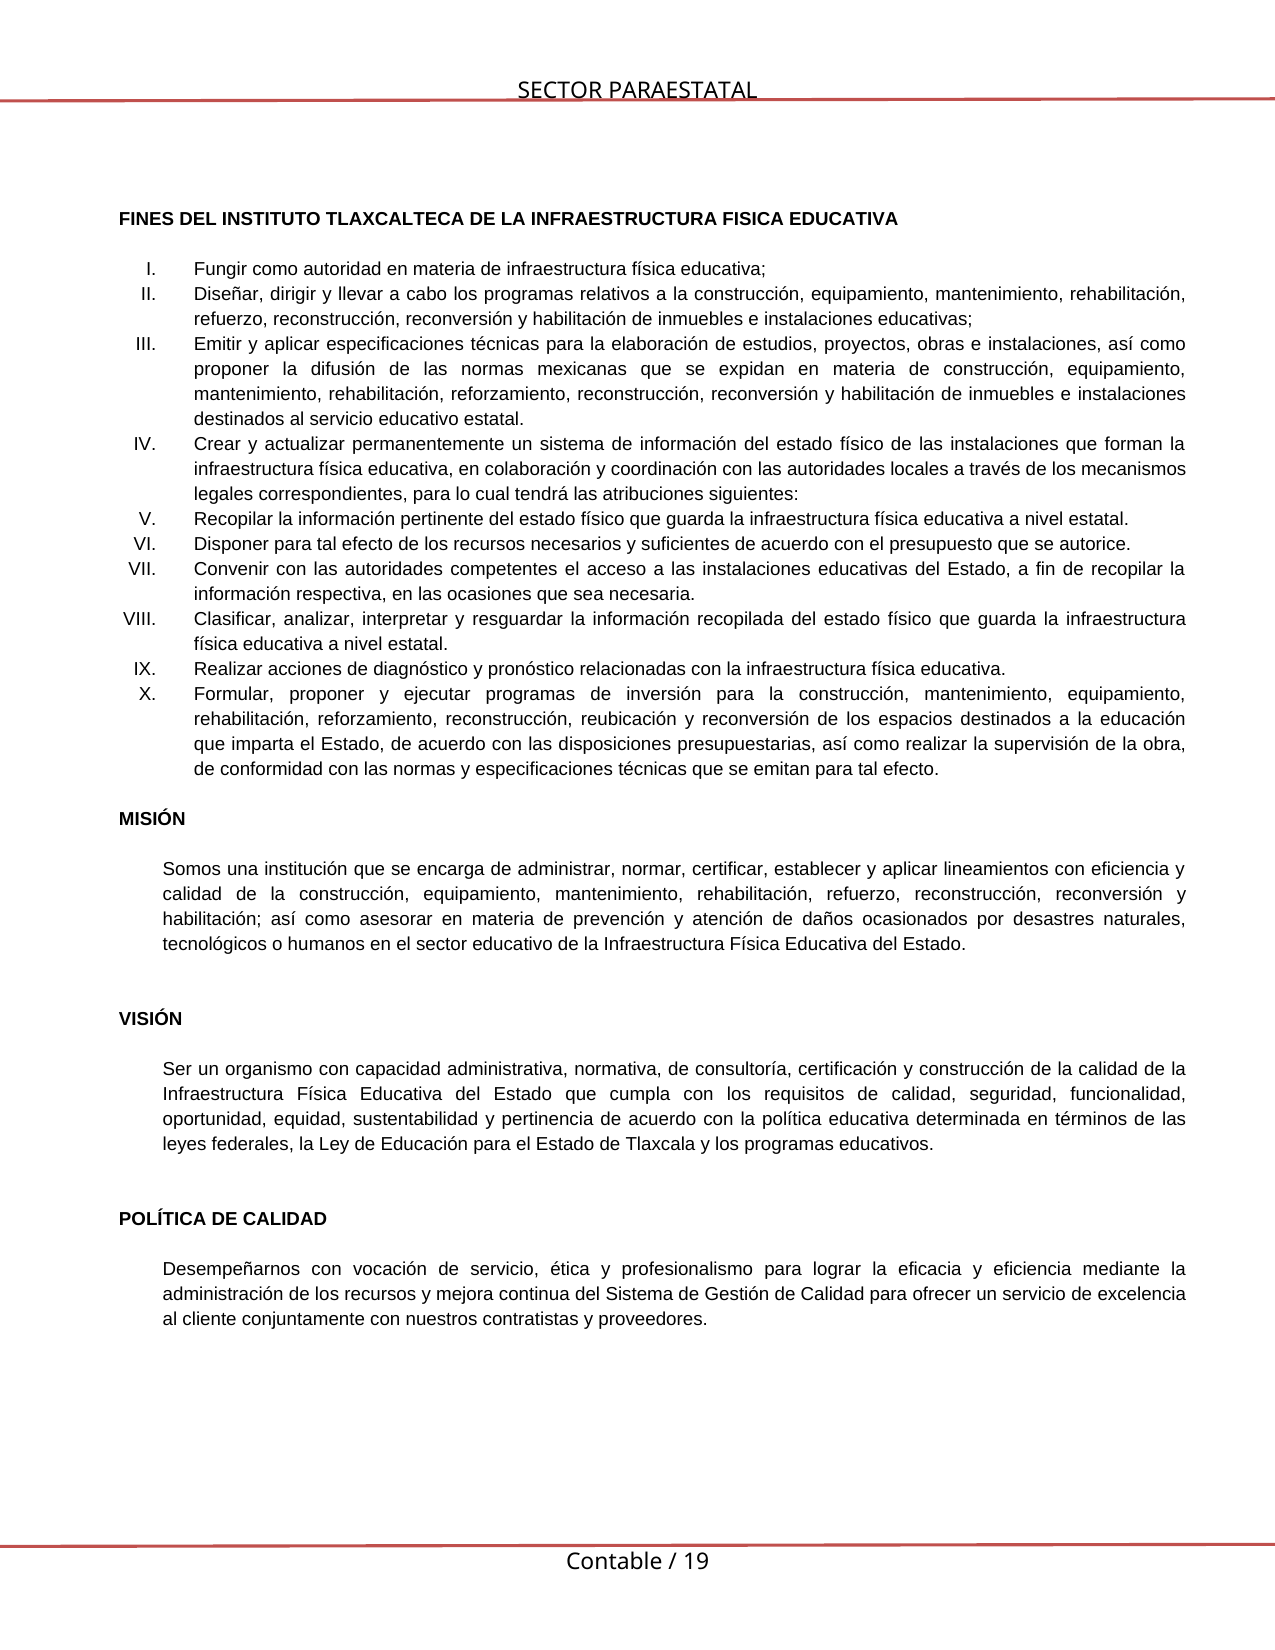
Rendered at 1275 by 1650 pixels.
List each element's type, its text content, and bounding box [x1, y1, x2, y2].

list Disponer para tal efecto de los recursos necesarios y suficientes de acuerdo con el presupuesto que se autorice. [156, 530, 1186, 555]
list Convenir con las autoridades competentes el acceso a las instalaciones educativas del Estado, a fin de recopilar la información respectiva, en las ocasiones que sea necesaria. [156, 555, 1186, 605]
text Somos una institución que se encarga de administrar, normar, certificar, establecer y aplicar lineamientos con eficiencia y calidad de la construcción, equipamiento, mantenimiento, rehabilitación, refuerzo, reconstrucción, reconversión y habilitación; así como asesorar en materia de prevención y atención de daños ocasionados por desastres naturales, tecnológicos o humanos en el sector educativo de la Infraestructura Física Educativa del Estado. [162, 855, 1186, 955]
list Recopilar la información pertinente del estado físico que guarda la infraestructura física educativa a nivel estatal. [156, 505, 1186, 530]
text VISIÓN [89, 1005, 1186, 1030]
list Crear y actualizar permanentemente un sistema de información del estado físico de las instalaciones que forman la infraestructura física educativa, en colaboración y coordinación con las autoridades locales a través de los mecanismos legales correspondientes, para lo cual tendrá las atribuciones siguientes: [156, 430, 1186, 505]
text Desempeñarnos con vocación de servicio, ética y profesionalismo para lograr la eficacia y eficiencia mediante la administración de los recursos y mejora continua del Sistema de Gestión de Calidad para ofrecer un servicio de excelencia al cliente conjuntamente con nuestros contratistas y proveedores. [162, 1255, 1186, 1330]
list Diseñar, dirigir y llevar a cabo los programas relativos a la construcción, equipamiento, mantenimiento, rehabilitación, refuerzo, reconstrucción, reconversión y habilitación de inmuebles e instalaciones educativas; [156, 280, 1186, 330]
list Clasificar, analizar, interpretar y resguardar la información recopilada del estado físico que guarda la infraestructura física educativa a nivel estatal. [156, 605, 1186, 655]
text MISIÓN [89, 805, 1186, 830]
text POLÍTICA DE CALIDAD [89, 1205, 1186, 1230]
list Realizar acciones de diagnóstico y pronóstico relacionadas con la infraestructura física educativa. [156, 655, 1186, 680]
list Formular, proponer y ejecutar programas de inversión para la construcción, mantenimiento, equipamiento, rehabilitación, reforzamiento, reconstrucción, reubicación y reconversión de los espacios destinados a la educación que imparta el Estado, de acuerdo con las disposiciones presupuestarias, así como realizar la supervisión de la obra, de conformidad con las normas y especificaciones técnicas que se emitan para tal efecto. [156, 680, 1186, 780]
list Fungir como autoridad en materia de infraestructura física educativa; [156, 255, 1186, 280]
text FINES DEL INSTITUTO TLAXCALTECA DE LA INFRAESTRUCTURA FISICA EDUCATIVA [89, 205, 1186, 230]
list Emitir y aplicar especificaciones técnicas para la elaboración de estudios, proyectos, obras e instalaciones, así como proponer la difusión de las normas mexicanas que se expidan en materia de construcción, equipamiento, mantenimiento, rehabilitación, reforzamiento, reconstrucción, reconversión y habilitación de inmuebles e instalaciones destinados al servicio educativo estatal. [156, 330, 1186, 430]
text Ser un organismo con capacidad administrativa, normativa, de consultoría, certificación y construcción de la calidad de la Infraestructura Física Educativa del Estado que cumpla con los requisitos de calidad, seguridad, funcionalidad, oportunidad, equidad, sustentabilidad y pertinencia de acuerdo con la política educativa determinada en términos de las leyes federales, la Ley de Educación para el Estado de Tlaxcala y los programas educativos. [162, 1055, 1186, 1155]
